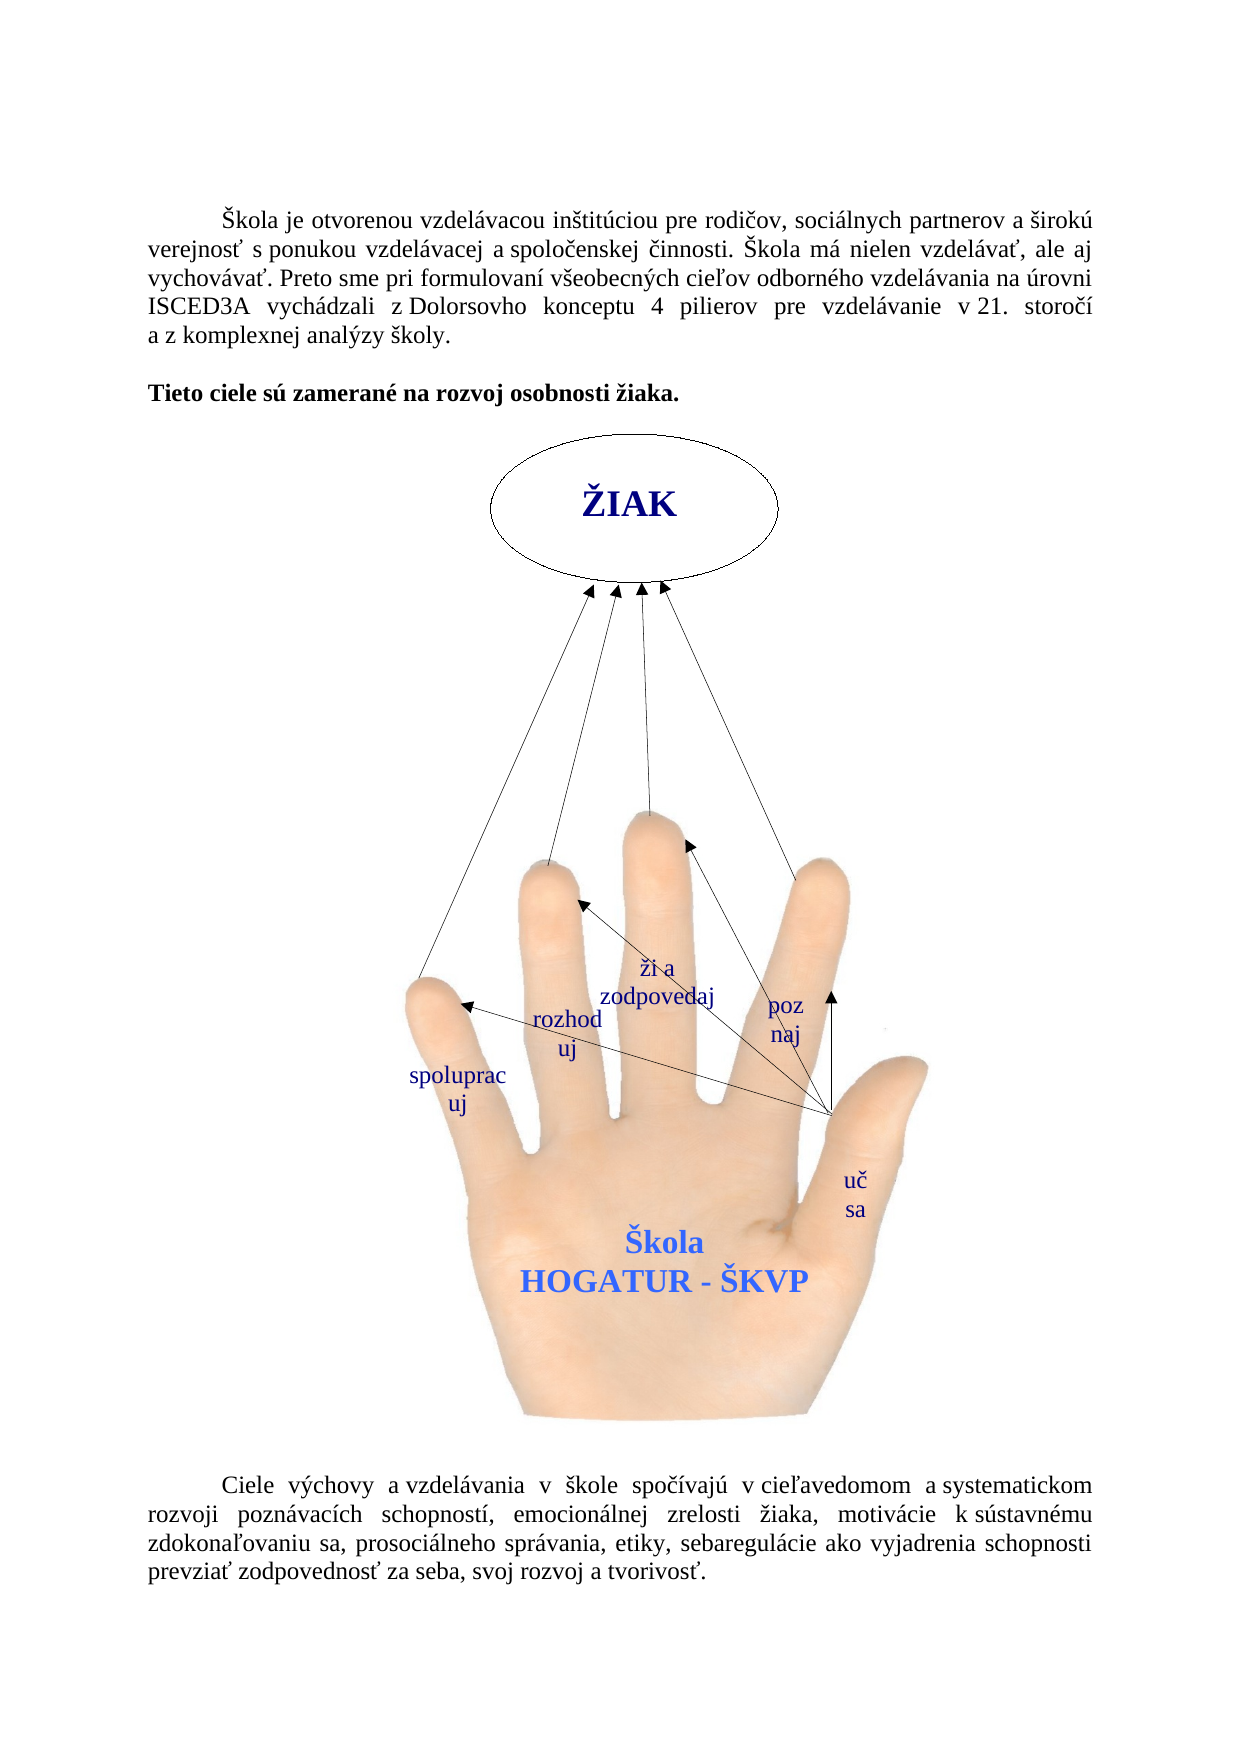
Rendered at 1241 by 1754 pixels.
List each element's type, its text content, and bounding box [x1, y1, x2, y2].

picture [262, 691, 1020, 1429]
text Škola je otvorenou vzdelávacou inštitúciou pre rodičov, sociálnych partnerov a širokú verejnosť s ponukou vzdelávacej a spoločenskej činnosti. Škola má nielen vzdelávať, ale aj vychovávať. Preto sme pri formulovaní všeobecných cieľov odborného vzdelávania na úrovni ISCED3A vychádzali z Dolorsovho konceptu 4 pilierov pre vzdelávanie v 21. storočí a z komplexnej analýzy školy. [148, 205, 1093, 349]
text Tieto ciele sú zamerané na rozvoj osobnosti žiaka. [148, 378, 1093, 406]
text Ciele výchovy a vzdelávania v škole spočívajú v cieľavedomom a systematickom rozvoji poznávacích schopností, emocionálnej zrelosti žiaka, motivácie k sústavnému zdokonaľovaniu sa, prosociálneho správania, etiky, sebaregulácie ako vyjadrenia schopnosti prevziať zodpovednosť za seba, svoj rozvoj a tvorivosť. [148, 1470, 1093, 1585]
